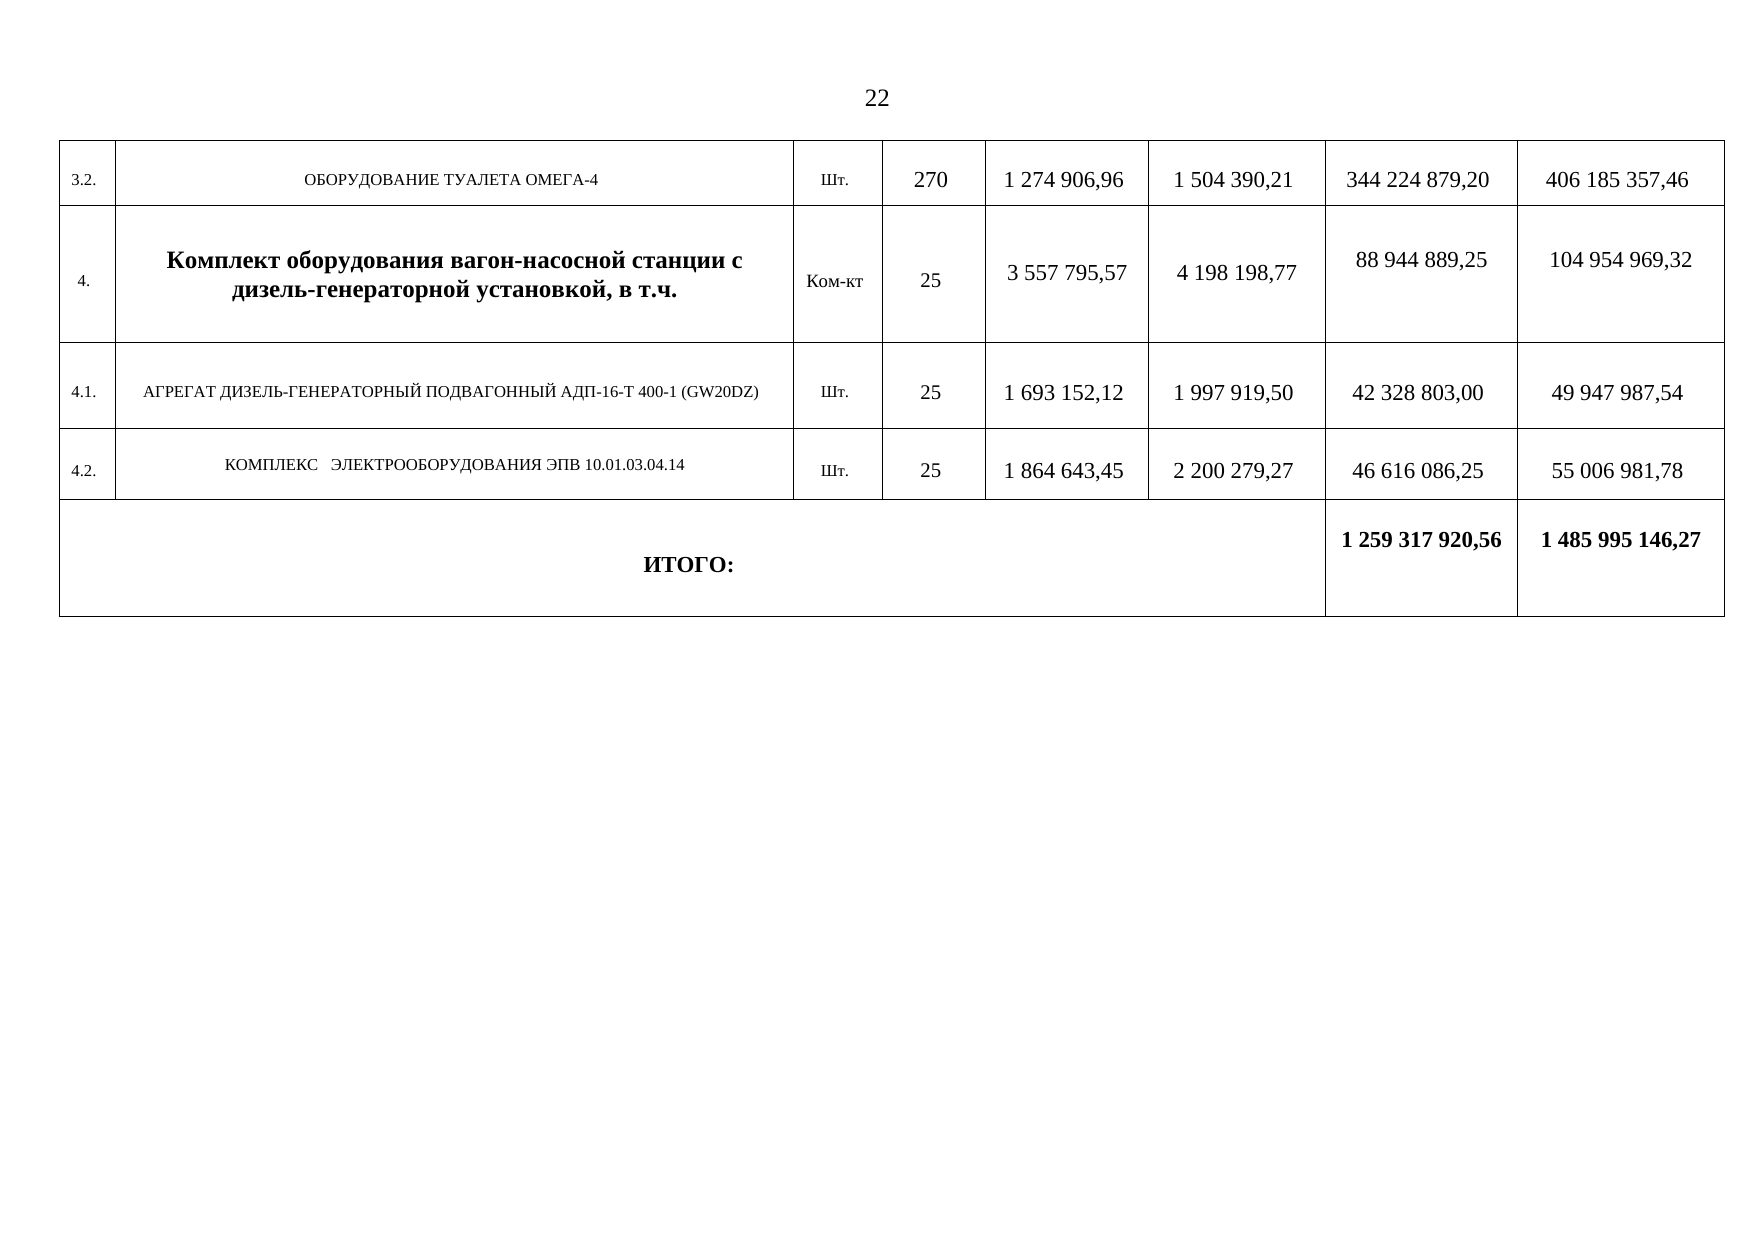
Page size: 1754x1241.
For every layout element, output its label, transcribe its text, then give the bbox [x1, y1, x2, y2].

table_cell 104 954 969,32 [1518, 206, 1724, 342]
table_cell 1 504 390,21 [1149, 141, 1325, 205]
table_cell 55 006 981,78 [1518, 429, 1724, 498]
table_cell 1 864 643,45 [986, 429, 1148, 498]
table_cell Комплект оборудования вагон-насосной станции с дизель-генераторной установкой, в т.ч. [116, 206, 793, 342]
table_cell 270 [883, 141, 985, 205]
table_cell 1 693 152,12 [986, 343, 1148, 428]
table_cell 1 274 906,96 [986, 141, 1148, 205]
table_cell АГРЕГАТ ДИЗЕЛЬ-ГЕНЕРАТОРНЫЙ ПОДВАГОННЫЙ АДП-16-Т 400-1 (GW20DZ) [116, 343, 793, 428]
table_cell 4. [60, 206, 115, 342]
table_cell 3 557 795,57 [986, 206, 1148, 342]
table_cell 1 485 995 146,27 [1518, 500, 1724, 616]
table_cell 344 224 879,20 [1326, 141, 1517, 205]
table_cell 2 200 279,27 [1149, 429, 1325, 498]
table_cell 25 [883, 429, 985, 498]
table_cell 25 [883, 343, 985, 428]
table_cell 406 185 357,46 [1518, 141, 1724, 205]
table_cell Шт. [794, 141, 882, 205]
table_cell КОМПЛЕКС ЭЛЕКТРООБОРУДОВАНИЯ ЭПВ 10.01.03.04.14 [116, 429, 793, 498]
table_cell 4.2. [60, 429, 115, 498]
table_cell 25 [883, 206, 985, 342]
table_cell 49 947 987,54 [1518, 343, 1724, 428]
table_cell 88 944 889,25 [1326, 206, 1517, 342]
table_cell 46 616 086,25 [1326, 429, 1517, 498]
table_cell 3.2. [60, 141, 115, 205]
table_cell ИТОГО: [60, 500, 1325, 616]
table_cell 42 328 803,00 [1326, 343, 1517, 428]
table_cell ОБОРУДОВАНИЕ ТУАЛЕТА ОМЕГА-4 [116, 141, 793, 205]
table_cell Шт. [794, 343, 882, 428]
table_cell Шт. [794, 429, 882, 498]
table_cell Ком-кт [794, 206, 882, 342]
table_cell 4 198 198,77 [1149, 206, 1325, 342]
table_cell 1 259 317 920,56 [1326, 500, 1517, 616]
table_cell 4.1. [60, 343, 115, 428]
table_cell 1 997 919,50 [1149, 343, 1325, 428]
